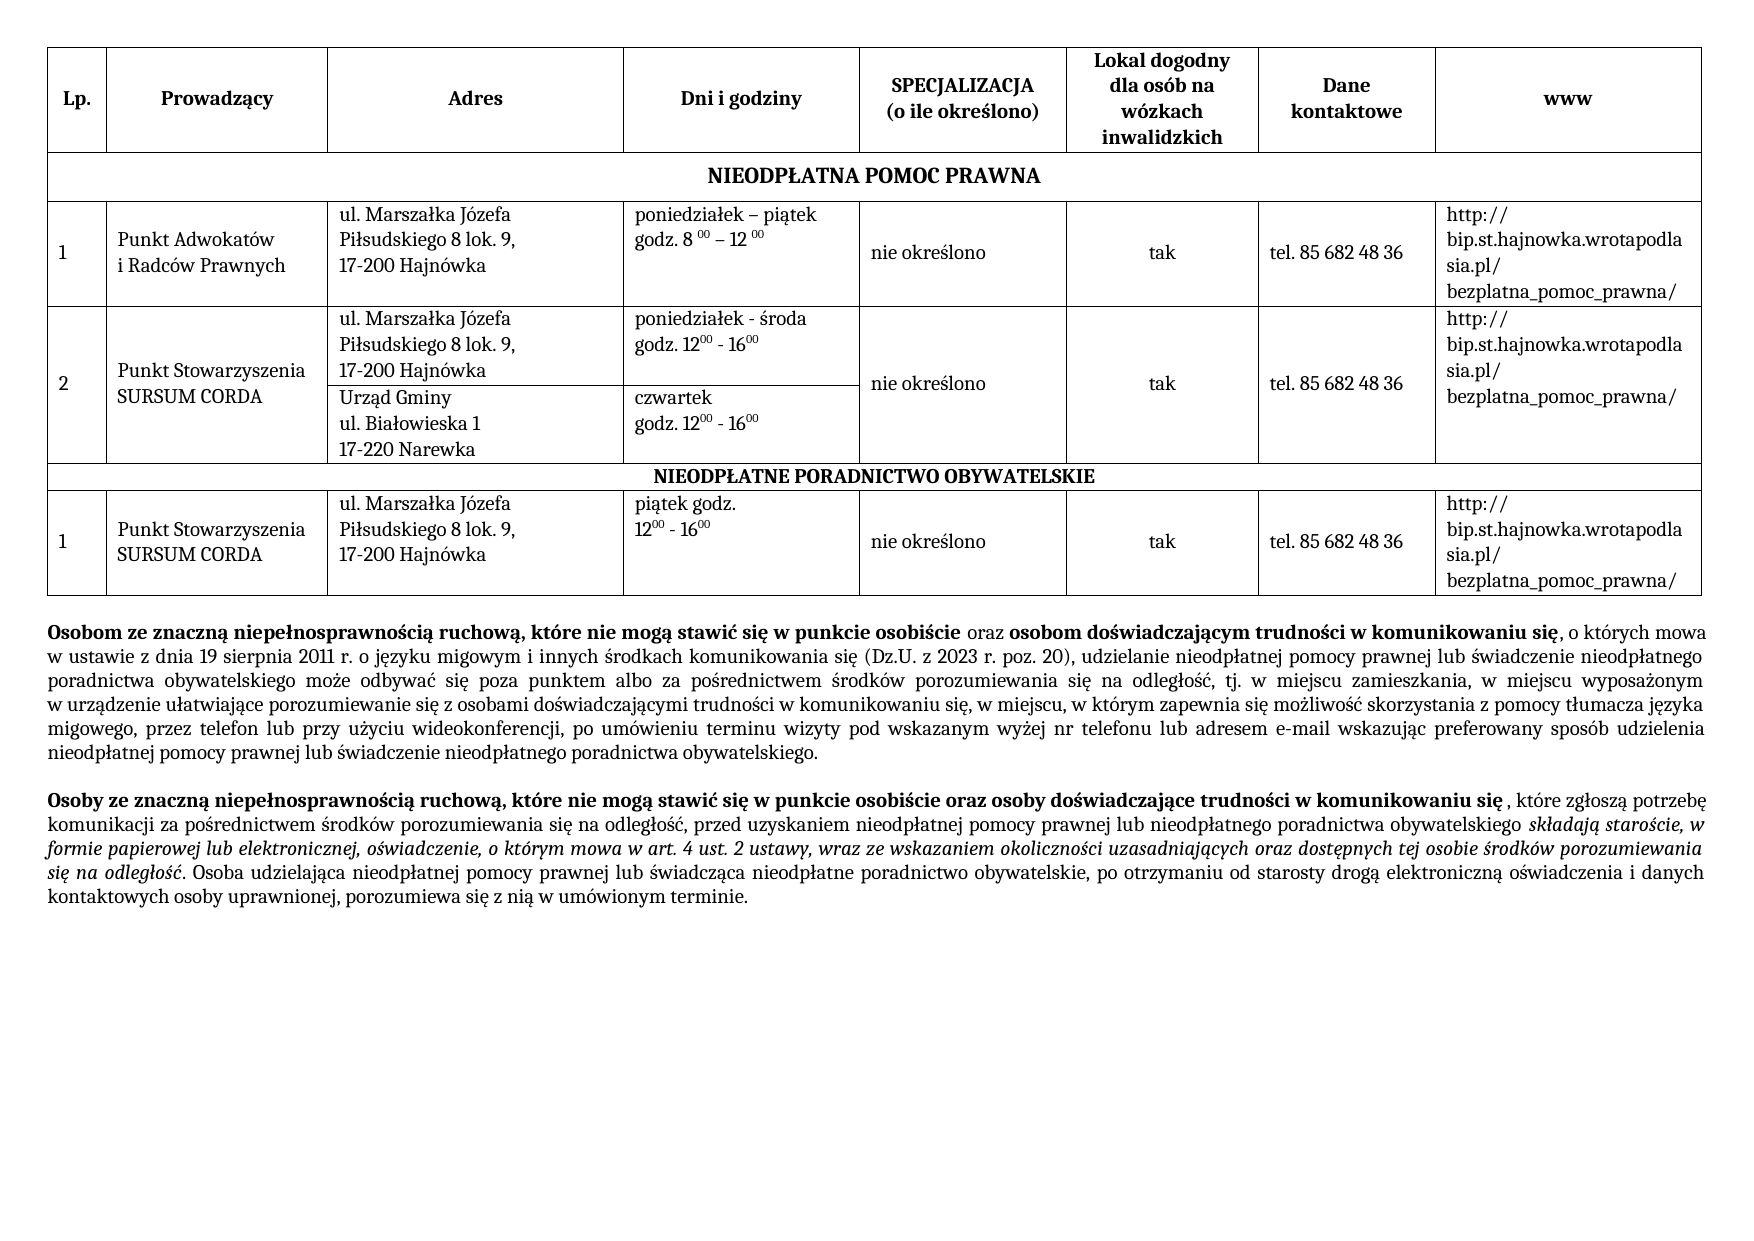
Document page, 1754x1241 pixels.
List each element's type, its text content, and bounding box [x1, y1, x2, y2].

table_cell nie określono [860, 202, 1066, 306]
table_cell ul. Marszałka Józefa Piłsudskiego 8 lok. 9, 17-200 Hajnówka [328, 307, 623, 384]
table_cell nie określono [860, 491, 1066, 595]
table_cell tak [1067, 202, 1258, 306]
table_cell tak [1067, 491, 1258, 595]
table_cell http://bip.st.hajnowka.wrotapodlasia.pl/bezplatna_pomoc_prawna/ [1436, 202, 1701, 306]
table_cell NIEODPŁATNE PORADNICTWO OBYWATELSKIE [48, 464, 1701, 490]
table_header SPECJALIZACJA (o ile określono) [860, 48, 1066, 152]
table_header Adres [328, 48, 623, 152]
table_cell piątek godz. 1200 - 1600 [624, 491, 859, 595]
text Osoby ze znaczną niepełnosprawnością ruchową, które nie mogą stawić się w punkcie osobiście oraz osoby doświadczające trudności w komunikowaniu się, które zgłoszą potrzebę komunikacji za pośrednictwem środków porozumiewania się na odległość, przed uzyskaniem nieodpłatnej pomocy prawnej lub nieodpłatnego poradnictwa obywatelskiego składają staroście, w formie papierowej lub elektronicznej, oświadczenie, o którym mowa w art. 4 ust. 2 ustawy, wraz ze wskazaniem okoliczności uzasadniających oraz dostępnych tej osobie środków porozumiewania się na odległość. Osoba udzielająca nieodpłatnej pomocy prawnej lub świadcząca nieodpłatne poradnictwo obywatelskie, po otrzymaniu od starosty drogą elektroniczną oświadczenia i danych kontaktowych osoby uprawnionej, porozumiewa się z nią w umówionym terminie. [47, 788, 1707, 908]
table_cell czwartek godz. 1200 - 1600 [624, 386, 859, 463]
table_cell poniedziałek - środa godz. 1200 - 1600 [624, 307, 859, 384]
table_header Lp. [48, 48, 106, 152]
table_cell nie określono [860, 307, 1066, 463]
table_cell 2 [48, 307, 106, 463]
table_cell ul. Marszałka Józefa Piłsudskiego 8 lok. 9, 17-200 Hajnówka [328, 491, 623, 595]
table_cell Punkt Stowarzyszenia SURSUM CORDA [107, 491, 327, 595]
table_cell tel. 85 682 48 36 [1259, 307, 1435, 463]
text Osobom ze znaczną niepełnosprawnością ruchową, które nie mogą stawić się w punkcie osobiście oraz osobom doświadczającym trudności w komunikowaniu się, o których mowa w ustawie z dnia 19 sierpnia 2011 r. o języku migowym i innych środkach komunikowania się (Dz.U. z 2023 r. poz. 20), udzielanie nieodpłatnej pomocy prawnej lub świadczenie nieodpłatnego poradnictwa obywatelskiego może odbywać się poza punktem albo za pośrednictwem środków porozumiewania się na odległość, tj. w miejscu zamieszkania, w miejscu wyposażonym w urządzenie ułatwiające porozumiewanie się z osobami doświadczającymi trudności w komunikowaniu się, w miejscu, w którym zapewnia się możliwość skorzystania z pomocy tłumacza języka migowego, przez telefon lub przy użyciu wideokonferencji, po umówieniu terminu wizyty pod wskazanym wyżej nr telefonu lub adresem e-mail wskazując preferowany sposób udzielenia nieodpłatnej pomocy prawnej lub świadczenie nieodpłatnego poradnictwa obywatelskiego. [47, 621, 1707, 764]
table_cell http://bip.st.hajnowka.wrotapodlasia.pl/bezplatna_pomoc_prawna/ [1436, 307, 1701, 463]
table_cell poniedziałek – piątek godz. 8 00 – 12 00 [624, 202, 859, 306]
table_cell NIEODPŁATNA POMOC PRAWNA [48, 153, 1701, 201]
table_cell tel. 85 682 48 36 [1259, 202, 1435, 306]
table_cell 1 [48, 202, 106, 306]
table_header Dane kontaktowe [1259, 48, 1435, 152]
table_header Prowadzący [107, 48, 327, 152]
table_cell 1 [48, 491, 106, 595]
table_header Dni i godziny [624, 48, 859, 152]
table_cell tel. 85 682 48 36 [1259, 491, 1435, 595]
table_cell Punkt Adwokatów i Radców Prawnych [107, 202, 327, 306]
table_cell Urząd Gminy ul. Białowieska 1 17-220 Narewka [328, 386, 623, 463]
table_cell Punkt Stowarzyszenia SURSUM CORDA [107, 307, 327, 463]
table_header Lokal dogodny dla osób na wózkach inwalidzkich [1067, 48, 1258, 152]
table_cell tak [1067, 307, 1258, 463]
table_cell http://bip.st.hajnowka.wrotapodlasia.pl/bezplatna_pomoc_prawna/ [1436, 491, 1701, 595]
table_cell ul. Marszałka Józefa Piłsudskiego 8 lok. 9, 17-200 Hajnówka [328, 202, 623, 306]
table_header www [1436, 48, 1701, 152]
